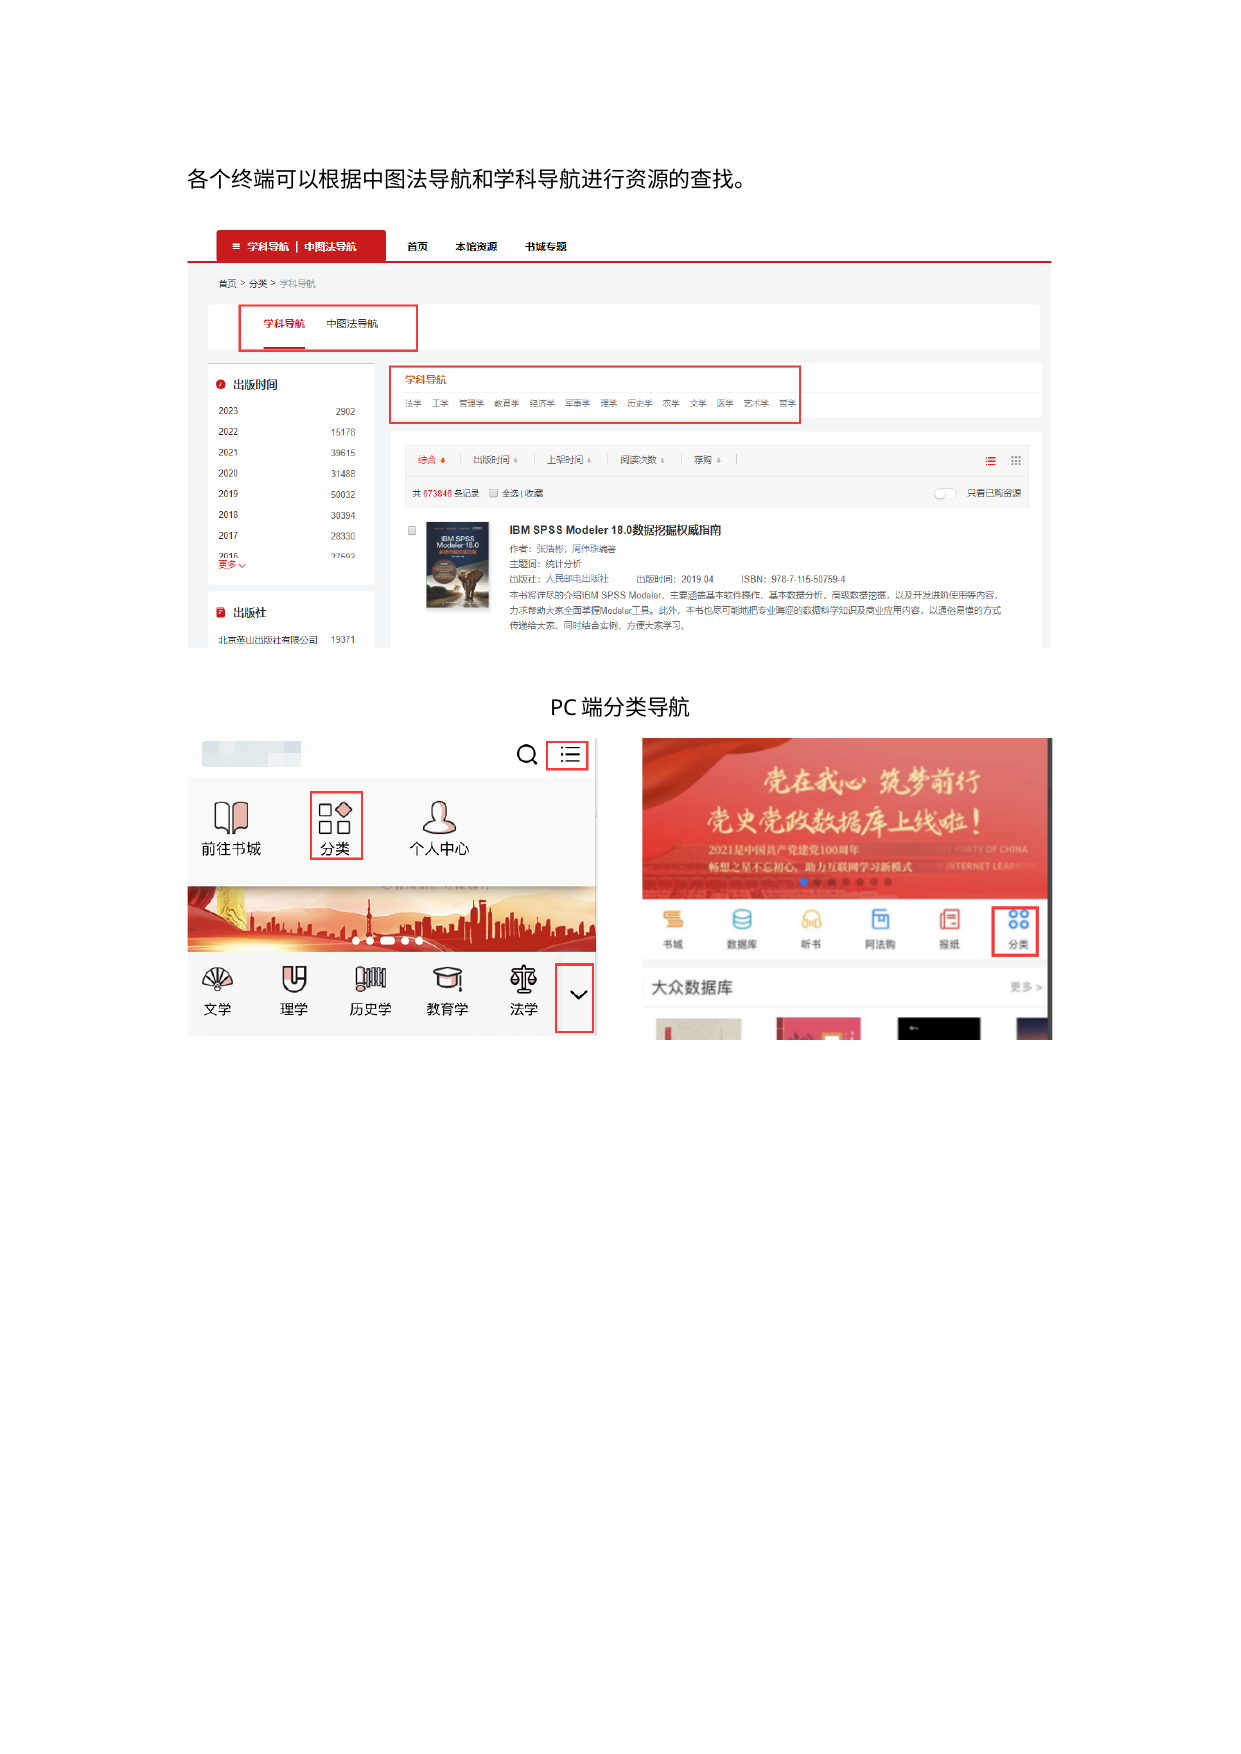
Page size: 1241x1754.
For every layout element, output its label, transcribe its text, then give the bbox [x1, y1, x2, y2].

text PC端分类导航 [187, 690, 1053, 722]
picture [642, 738, 1053, 1040]
picture [187, 221, 1052, 648]
picture [187, 738, 598, 1036]
subtitle 各个终端可以根据中图法导航和学科导航进行资源的查找。 [187, 162, 1053, 194]
